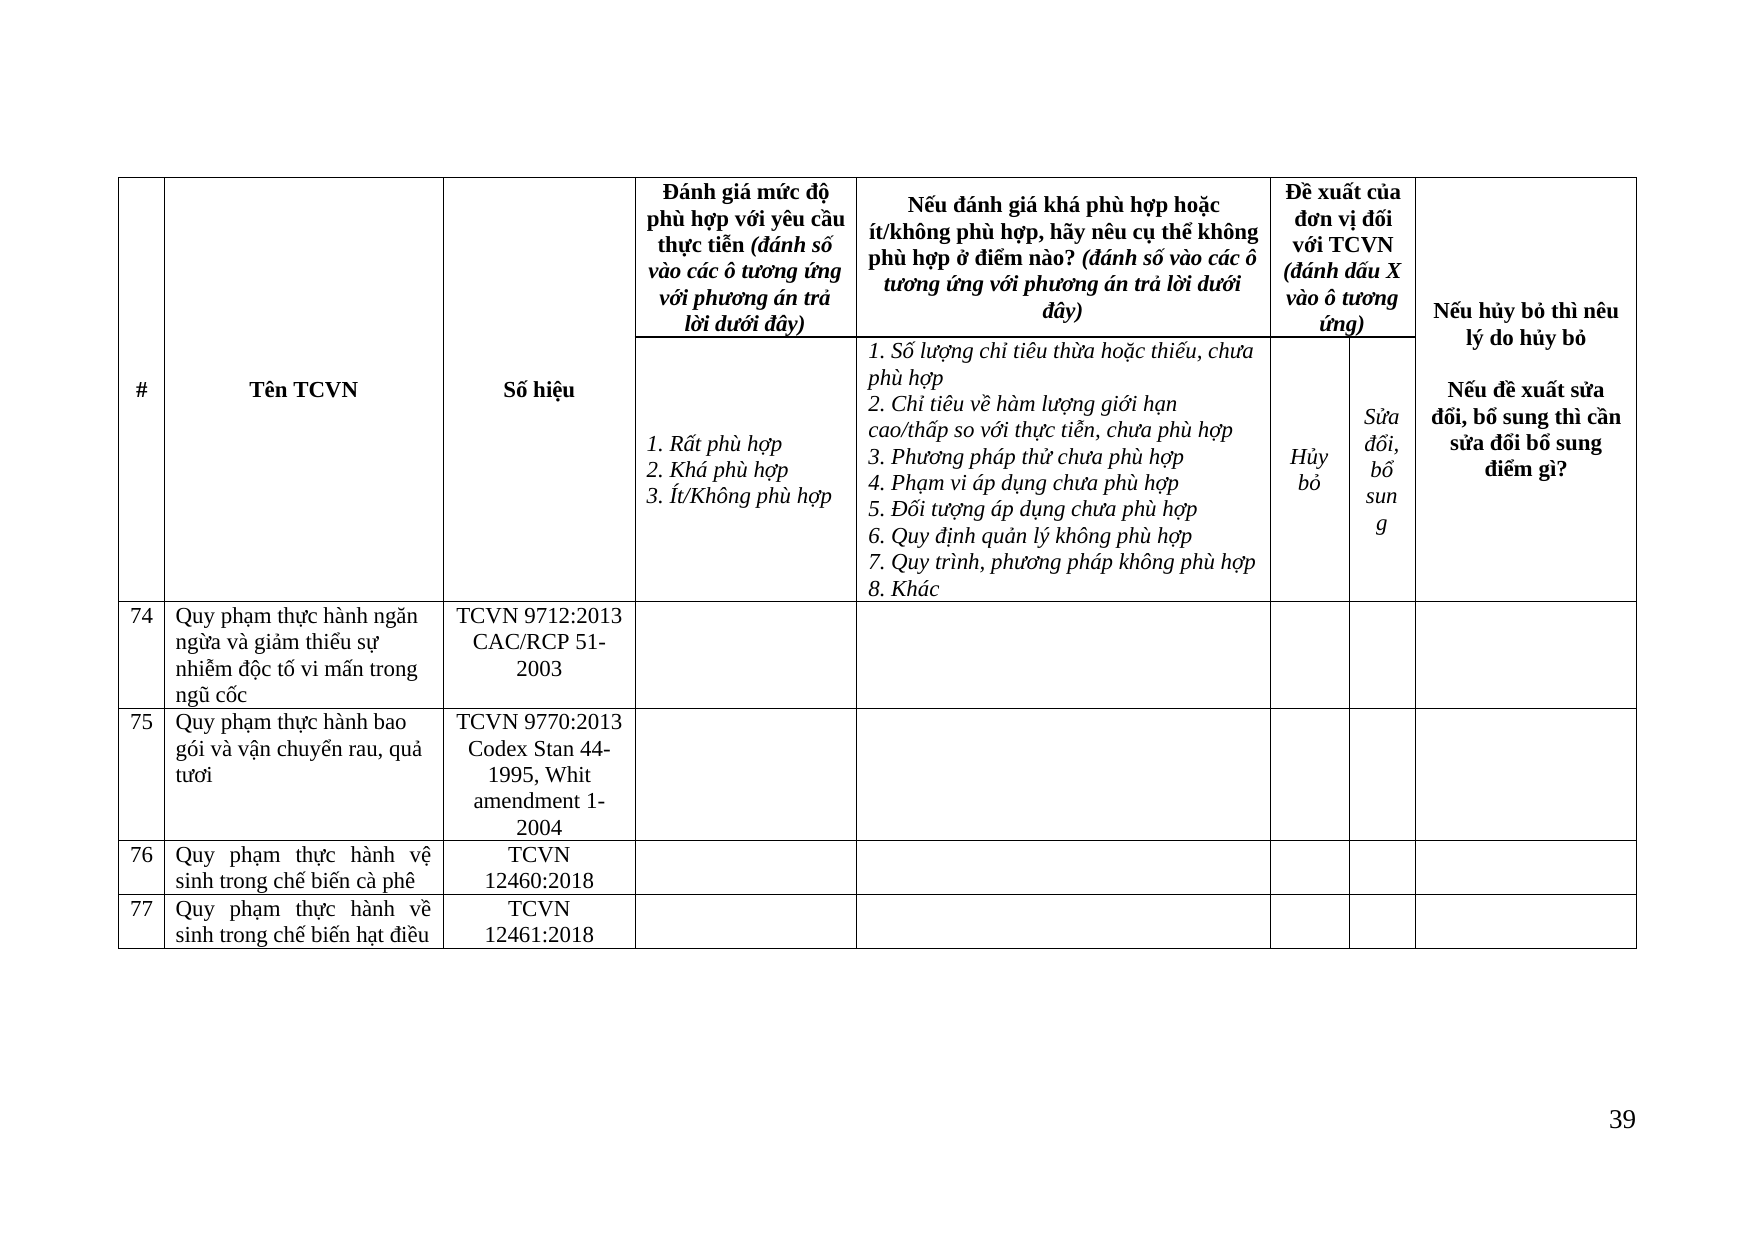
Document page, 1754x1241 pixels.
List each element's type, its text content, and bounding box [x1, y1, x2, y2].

table_cell [1271, 602, 1349, 707]
table_cell Quy phạm thực hành bao gói và vận chuyển rau, quả tươi [165, 709, 443, 840]
table_cell Sửa đổi, bổ sung [1350, 338, 1415, 601]
table_cell [1271, 709, 1349, 840]
table_cell 76 [119, 841, 164, 894]
table_header # [119, 178, 164, 601]
table_cell [1350, 895, 1415, 948]
table_header Đánh giá mức độ phù hợp với yêu cầu thực tiễn (đánh số vào các ô tương ứng với phương án trả lời dưới đây) [636, 178, 856, 336]
table_header Nếu đánh giá khá phù hợp hoặc ít/không phù hợp, hãy nêu cụ thể không phù hợp ở điểm nào? (đánh số vào các ô tương ứng với phương án trả lời dưới đây) [857, 178, 1270, 336]
table_cell [1271, 895, 1349, 948]
table_cell [1416, 841, 1636, 894]
table_cell [857, 602, 1270, 707]
table_header Nếu hủy bỏ thì nêu lý do hủy bỏ Nếu đề xuất sửa đổi, bổ sung thì cần sửa đổi bổ sung điểm gì? [1416, 178, 1636, 601]
table_cell 75 [119, 709, 164, 840]
table_header Tên TCVN [165, 178, 443, 601]
table_cell [1350, 841, 1415, 894]
table_cell Quy phạm thực hành ngăn ngừa và giảm thiểu sự nhiễm độc tố vi mấn trong ngũ cốc [165, 602, 443, 707]
table_cell Quy phạm thực hành vệ sinh trong chế biến cà phê [165, 841, 443, 894]
table_cell TCVN 12461:2018 [444, 895, 635, 948]
table_header Số hiệu [444, 178, 635, 601]
table_cell [1416, 602, 1636, 707]
table_cell Quy phạm thực hành về sinh trong chế biến hạt điều [165, 895, 443, 948]
table_cell [857, 841, 1270, 894]
table_cell 74 [119, 602, 164, 707]
table_cell [857, 895, 1270, 948]
table_cell 1. Rất phù hợp 2. Khá phù hợp 3. Ít/Không phù hợp [636, 338, 856, 601]
table_header Đề xuất của đơn vị đối với TCVN (đánh dấu X vào ô tương ứng) [1271, 178, 1415, 336]
table_cell TCVN 9712:2013 CAC/RCP 51-2003 [444, 602, 635, 707]
table_cell 77 [119, 895, 164, 948]
table_cell 1. Số lượng chỉ tiêu thừa hoặc thiếu, chưa phù hợp 2. Chỉ tiêu về hàm lượng giới hạn cao/thấp so với thực tiễn, chưa phù hợp 3. Phương pháp thử chưa phù hợp 4. Phạm vi áp dụng chưa phù hợp 5. Đối tượng áp dụng chưa phù hợp 6. Quy định quản lý không phù hợp 7. Quy trình, phương pháp không phù hợp 8. Khác [857, 338, 1270, 601]
table_cell [636, 602, 856, 707]
table_cell [1271, 841, 1349, 894]
table_cell [636, 709, 856, 840]
table_cell [1416, 895, 1636, 948]
table_cell [1350, 709, 1415, 840]
table_cell TCVN 12460:2018 [444, 841, 635, 894]
table_cell TCVN 9770:2013 Codex Stan 44-1995, Whit amendment 1-2004 [444, 709, 635, 840]
table_cell [1350, 602, 1415, 707]
table_cell [1416, 709, 1636, 840]
table_cell Hủy bỏ [1271, 338, 1349, 601]
table_cell [857, 709, 1270, 840]
table_cell [636, 895, 856, 948]
table_cell [636, 841, 856, 894]
